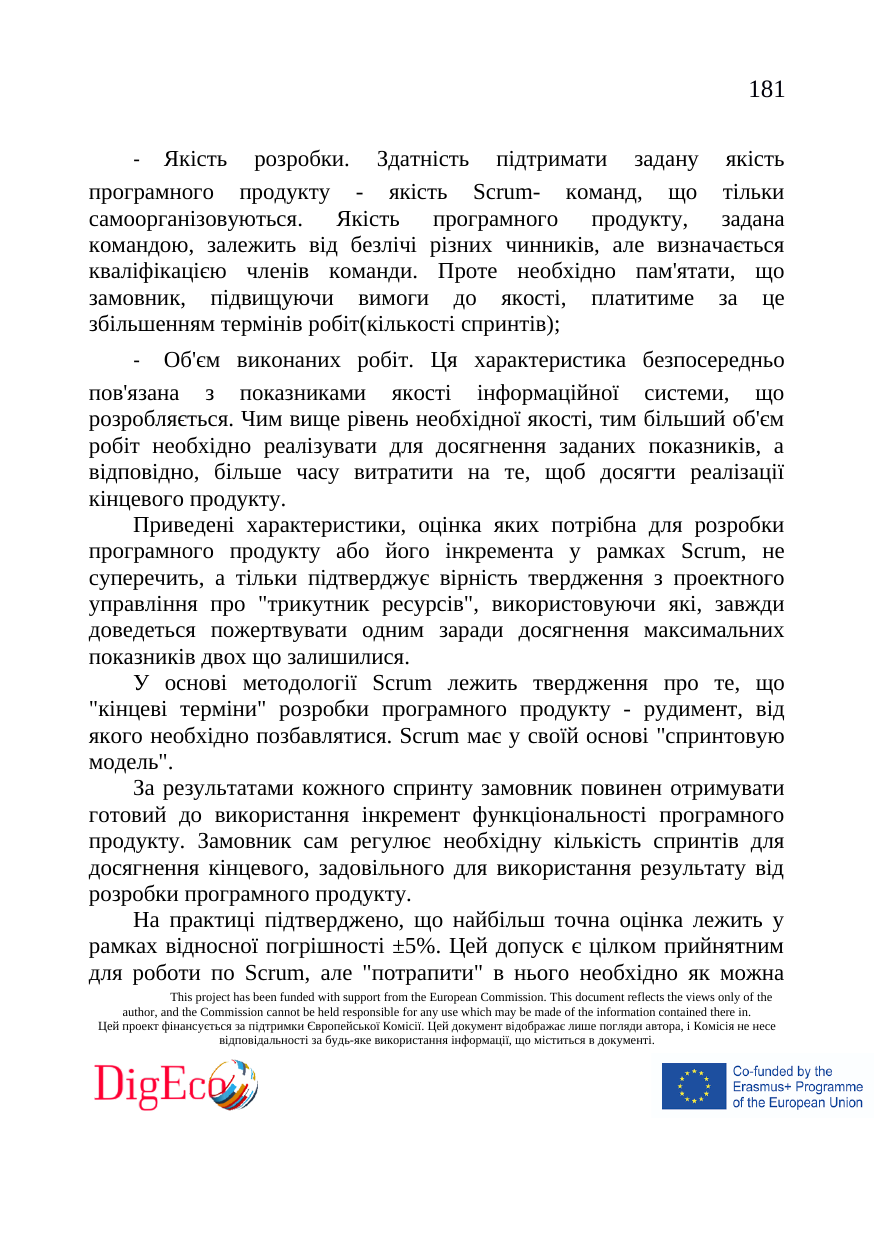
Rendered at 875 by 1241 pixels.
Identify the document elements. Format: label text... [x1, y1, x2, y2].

text У основі методології Scrum лежить твердження про те, що "кінцеві терміни" розробки програмного продукту - рудимент, від якого необхідно позбавлятися. Scrum має у своїй основі "спринтовую модель". [89, 669, 785, 774]
picture [91, 1055, 261, 1115]
list Якість розробки. Здатність підтримати задану якість програмного продукту - якість Scrum- команд, що тільки самоорганізовуються. Якість програмного продукту, задана командою, залежить від безлічі різних чинників, але визначається кваліфікацією членів команди. Проте необхідно пам'ятати, що замовник, підвищуючи вимоги до якості, платитиме за це збільшенням термінів робіт(кількості спринтів); [89, 136, 785, 336]
picture [651, 1053, 874, 1118]
text Приведені характеристики, оцінка яких потрібна для розробки програмного продукту або його інкремента у рамках Scrum, не суперечить, а тільки підтверджує вірність твердження з проектного управління про "трикутник ресурсів", використовуючи які, завжди доведеться пожертвувати одним заради досягнення максимальних показників двох що залишилися. [89, 511, 785, 669]
list Об'єм виконаних робіт. Ця характеристика безпосередньо пов'язана з показниками якості інформаційної системи, що розробляється. Чим вище рівень необхідної якості, тим більший об'єм робіт необхідно реалізувати для досягнення заданих показників, а відповідно, більше часу витратити на те, щоб досягти реалізації кінцевого продукту. [89, 336, 785, 511]
text За результатами кожного спринту замовник повинен отримувати готовий до використання інкремент функціональності програмного продукту. Замовник сам регулює необхідну кількість спринтів для досягнення кінцевого, задовільного для використання результату від розробки програмного продукту. [89, 774, 785, 906]
